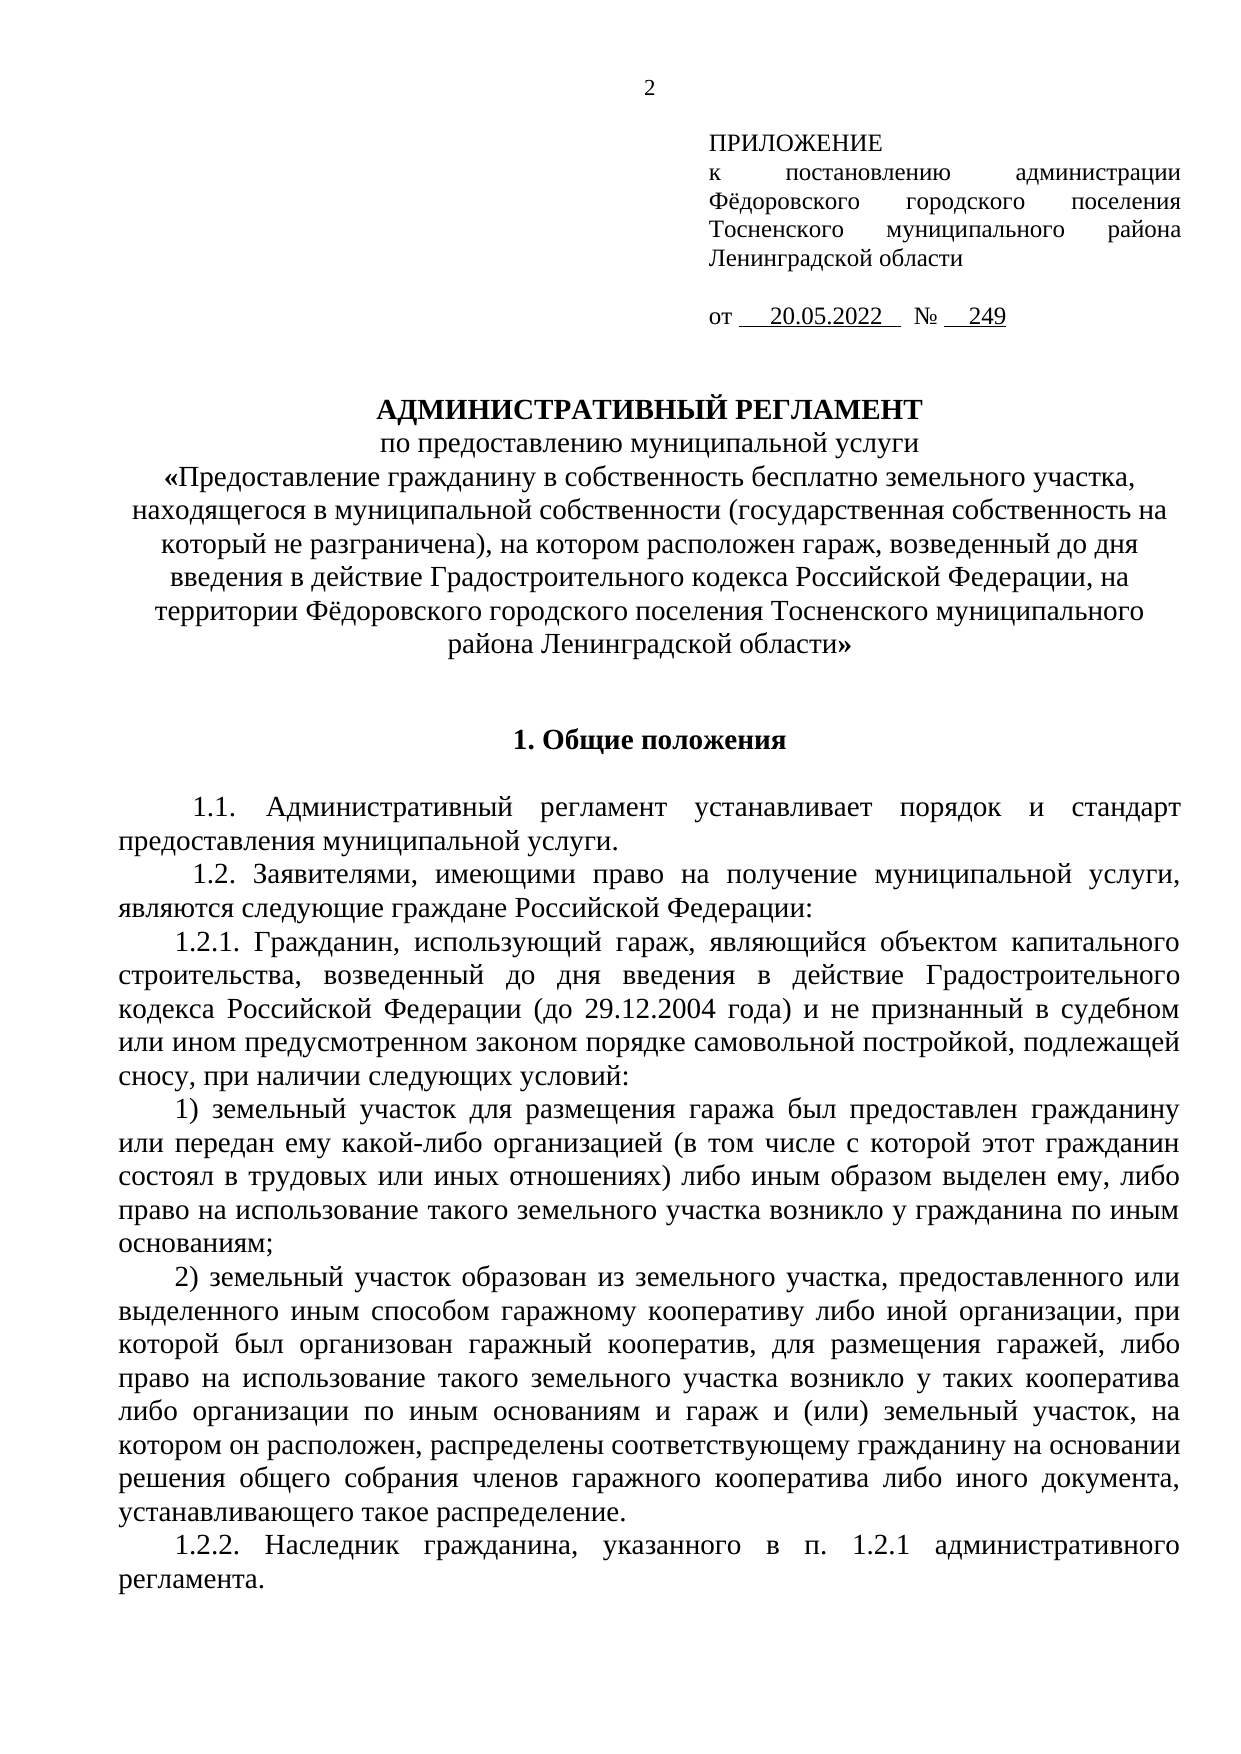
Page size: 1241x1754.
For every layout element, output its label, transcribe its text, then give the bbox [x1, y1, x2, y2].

text по предоставлению муниципальной услуги [118, 425, 1181, 459]
text 1.2.1. Гражданин, использующий гараж, являющийся объектом капитального строительства, возведенный до дня введения в действие Градостроительного кодекса Российской Федерации (до 29.12.2004 года) и не признанный в судебном или ином предусмотренном законом порядке самовольной постройкой, подлежащей сносу, при наличии следующих условий: [118, 924, 1181, 1091]
text от 20.05.2022 № 249 [709, 301, 1181, 329]
text ПРИЛОЖЕНИЕ [709, 128, 1181, 157]
text к постановлению администрации Фёдоровского городского поселения Тосненского муниципального района Ленинградской области [709, 157, 1181, 272]
list Административный регламент устанавливает порядок и стандарт предоставления муниципальной услуги. [118, 789, 1181, 857]
text «Предоставление гражданину в собственность бесплатно земельного участка, находящегося в муниципальной собственности (государственная собственность на который не разграничена), на котором расположен гараж, возведенный до дня введения в действие Градостроительного кодекса Российской Федерации, на территории Фёдоровского городского поселения Тосненского муниципального района Ленинградской области» [118, 459, 1181, 660]
text 1) земельный участок для размещения гаража был предоставлен гражданину или передан ему какой-либо организацией (в том числе с которой этот гражданин состоял в трудовых или иных отношениях) либо иным образом выделен ему, либо право на использование такого земельного участка возникло у гражданина по иным основаниям; [118, 1091, 1181, 1259]
text 1. Общие положения [118, 722, 1181, 756]
text 1.2. Заявителями, имеющими право на получение муниципальной услуги, являются следующие граждане Российской Федерации: [118, 857, 1181, 924]
text АДМИНИСТРАТИВНЫЙ РЕГЛАМЕНТ [118, 392, 1181, 425]
text 2) земельный участок образован из земельного участка, предоставленного или выделенного иным способом гаражному кооперативу либо иной организации, при которой был организован гаражный кооператив, для размещения гаражей, либо право на использование такого земельного участка возникло у таких кооператива либо организации по иным основаниям и гараж и (или) земельный участок, на котором он расположен, распределены соответствующему гражданину на основании решения общего собрания членов гаражного кооператива либо иного документа, устанавливающего такое распределение. [118, 1259, 1181, 1527]
text 1.2.2. Наследник гражданина, указанного в п. 1.2.1 административного регламента. [118, 1527, 1181, 1594]
